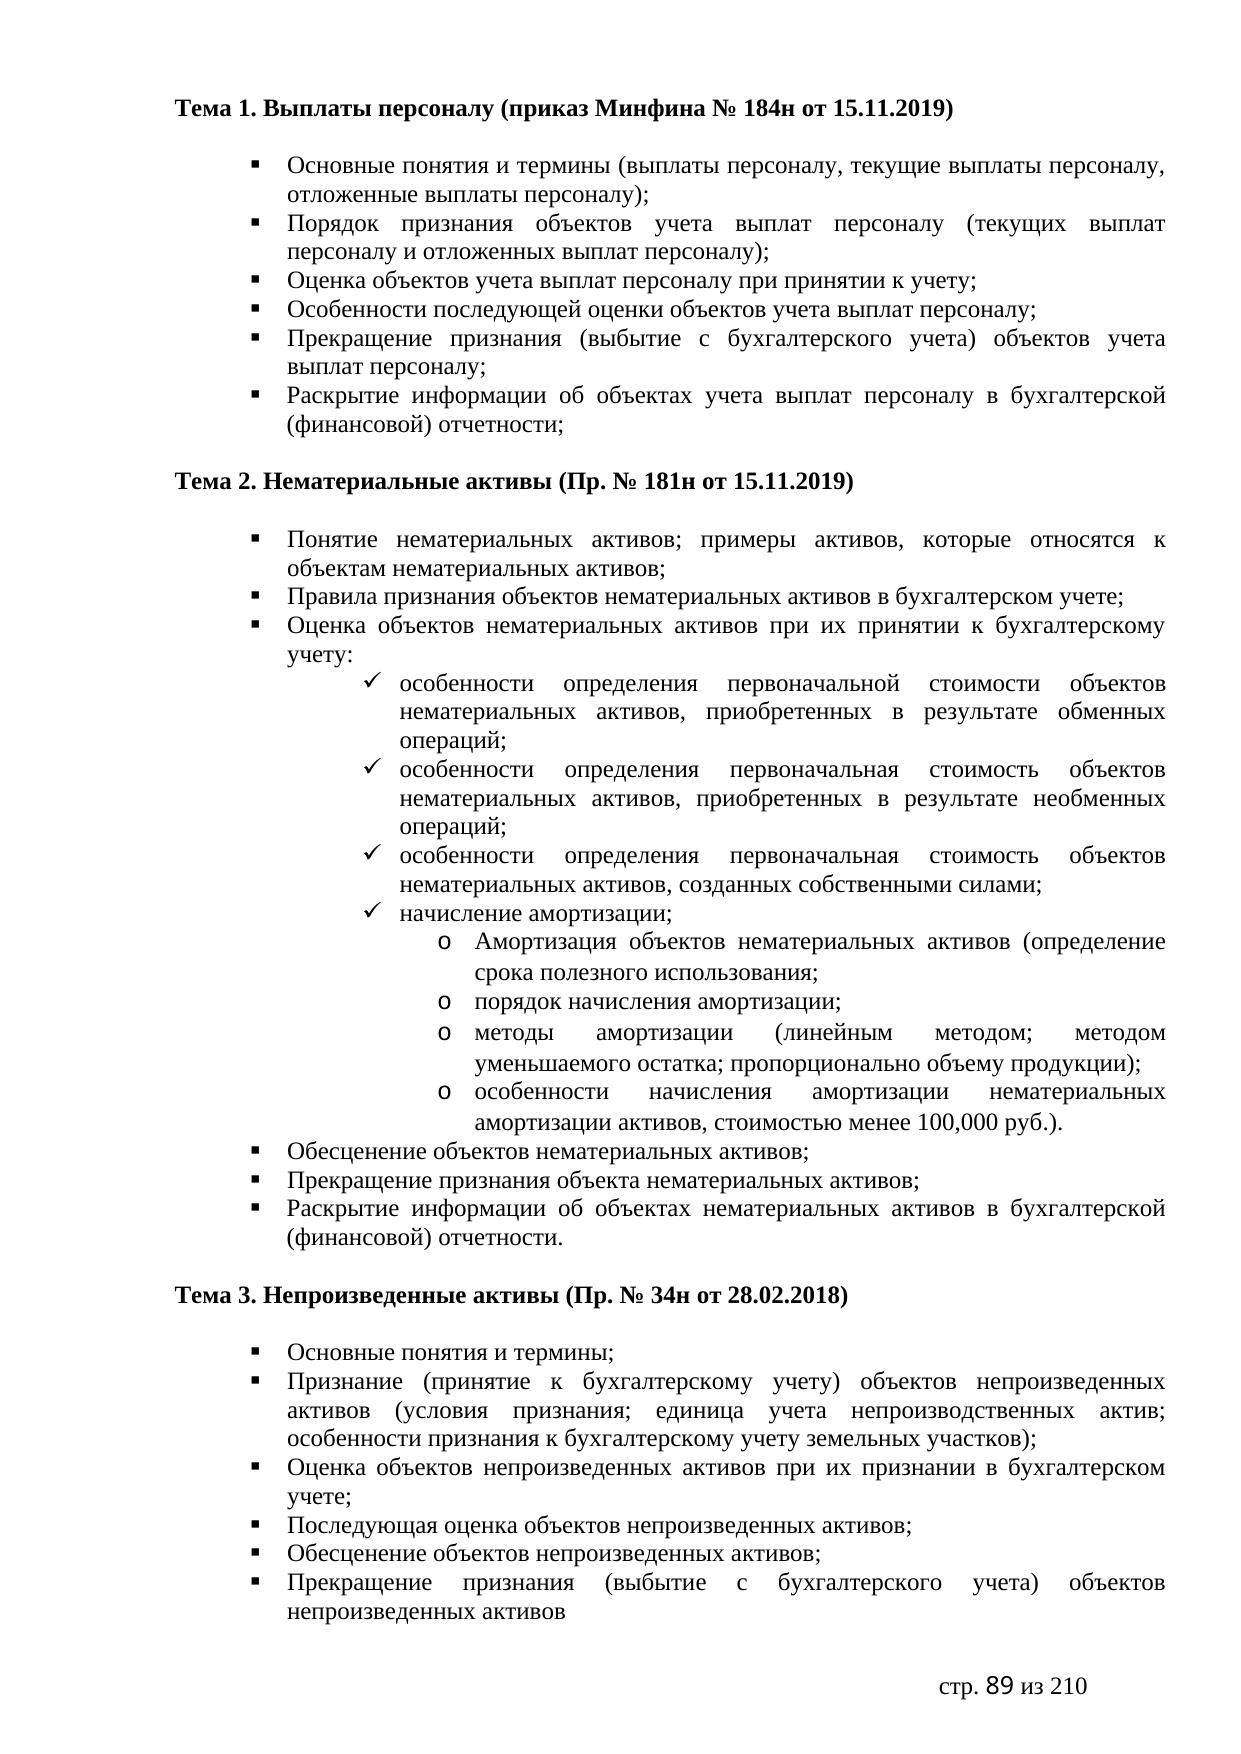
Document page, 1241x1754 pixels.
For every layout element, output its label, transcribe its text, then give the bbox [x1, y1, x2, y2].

list Обесценение объектов нематериальных активов; [249, 1136, 1166, 1165]
list Оценка объектов учета выплат персоналу при принятии к учету; [249, 265, 1166, 294]
list Последующая оценка объектов непроизведенных активов; [249, 1510, 1166, 1538]
text Тема 3. Непроизведенные активы (Пр. № 34н от 28.02.2018) [174, 1280, 1166, 1308]
list Прекращение признания (выбытие с бухгалтерского учета) объектов непроизведенных активов [249, 1567, 1166, 1625]
list Оценка объектов нематериальных активов при их принятии к бухгалтерскому учету: [249, 610, 1166, 668]
text Тема 1. Выплаты персоналу (приказ Минфина № 184н от 15.11.2019) [174, 93, 1166, 121]
list особенности начисления амортизации нематериальных амортизации активов, стоимостью менее 100,000 руб.). [437, 1076, 1166, 1136]
list Обесценение объектов непроизведенных активов; [249, 1538, 1166, 1567]
list порядок начисления амортизации; [437, 986, 1166, 1017]
list начисление амортизации; [362, 898, 1166, 926]
list Амортизация объектов нематериальных активов (определение срока полезного использования; [437, 926, 1166, 986]
list Основные понятия и термины; [249, 1337, 1166, 1366]
list Оценка объектов непроизведенных активов при их признании в бухгалтерском учете; [249, 1452, 1166, 1510]
list Раскрытие информации об объектах учета выплат персоналу в бухгалтерской (финансовой) отчетности; [249, 380, 1166, 438]
list Понятие нематериальных активов; примеры активов, которые относятся к объектам нематериальных активов; [249, 524, 1166, 581]
list особенности определения первоначальная стоимость объектов нематериальных активов, созданных собственными силами; [362, 840, 1166, 898]
list Прекращение признания объекта нематериальных активов; [249, 1165, 1166, 1193]
list методы амортизации (линейным методом; методом уменьшаемого остатка; пропорционально объему продукции); [437, 1017, 1166, 1076]
list Признание (принятие к бухгалтерскому учету) объектов непроизведенных активов (условия признания; единица учета непроизводственных актив; особенности признания к бухгалтерскому учету земельных участков); [249, 1366, 1166, 1452]
list Раскрытие информации об объектах нематериальных активов в бухгалтерской (финансовой) отчетности. [249, 1193, 1166, 1251]
text Тема 2. Нематериальные активы (Пр. № 181н от 15.11.2019) [174, 466, 1166, 495]
list особенности определения первоначальная стоимость объектов нематериальных активов, приобретенных в результате необменных операций; [362, 754, 1166, 840]
list особенности определения первоначальной стоимости объектов нематериальных активов, приобретенных в результате обменных операций; [362, 668, 1166, 754]
list Особенности последующей оценки объектов учета выплат персоналу; [249, 294, 1166, 323]
list Основные понятия и термины (выплаты персоналу, текущие выплаты персоналу, отложенные выплаты персоналу); [249, 150, 1166, 208]
list Порядок признания объектов учета выплат персоналу (текущих выплат персоналу и отложенных выплат персоналу); [249, 208, 1166, 265]
list Правила признания объектов нематериальных активов в бухгалтерском учете; [249, 581, 1166, 610]
list Прекращение признания (выбытие с бухгалтерского учета) объектов учета выплат персоналу; [249, 323, 1166, 380]
